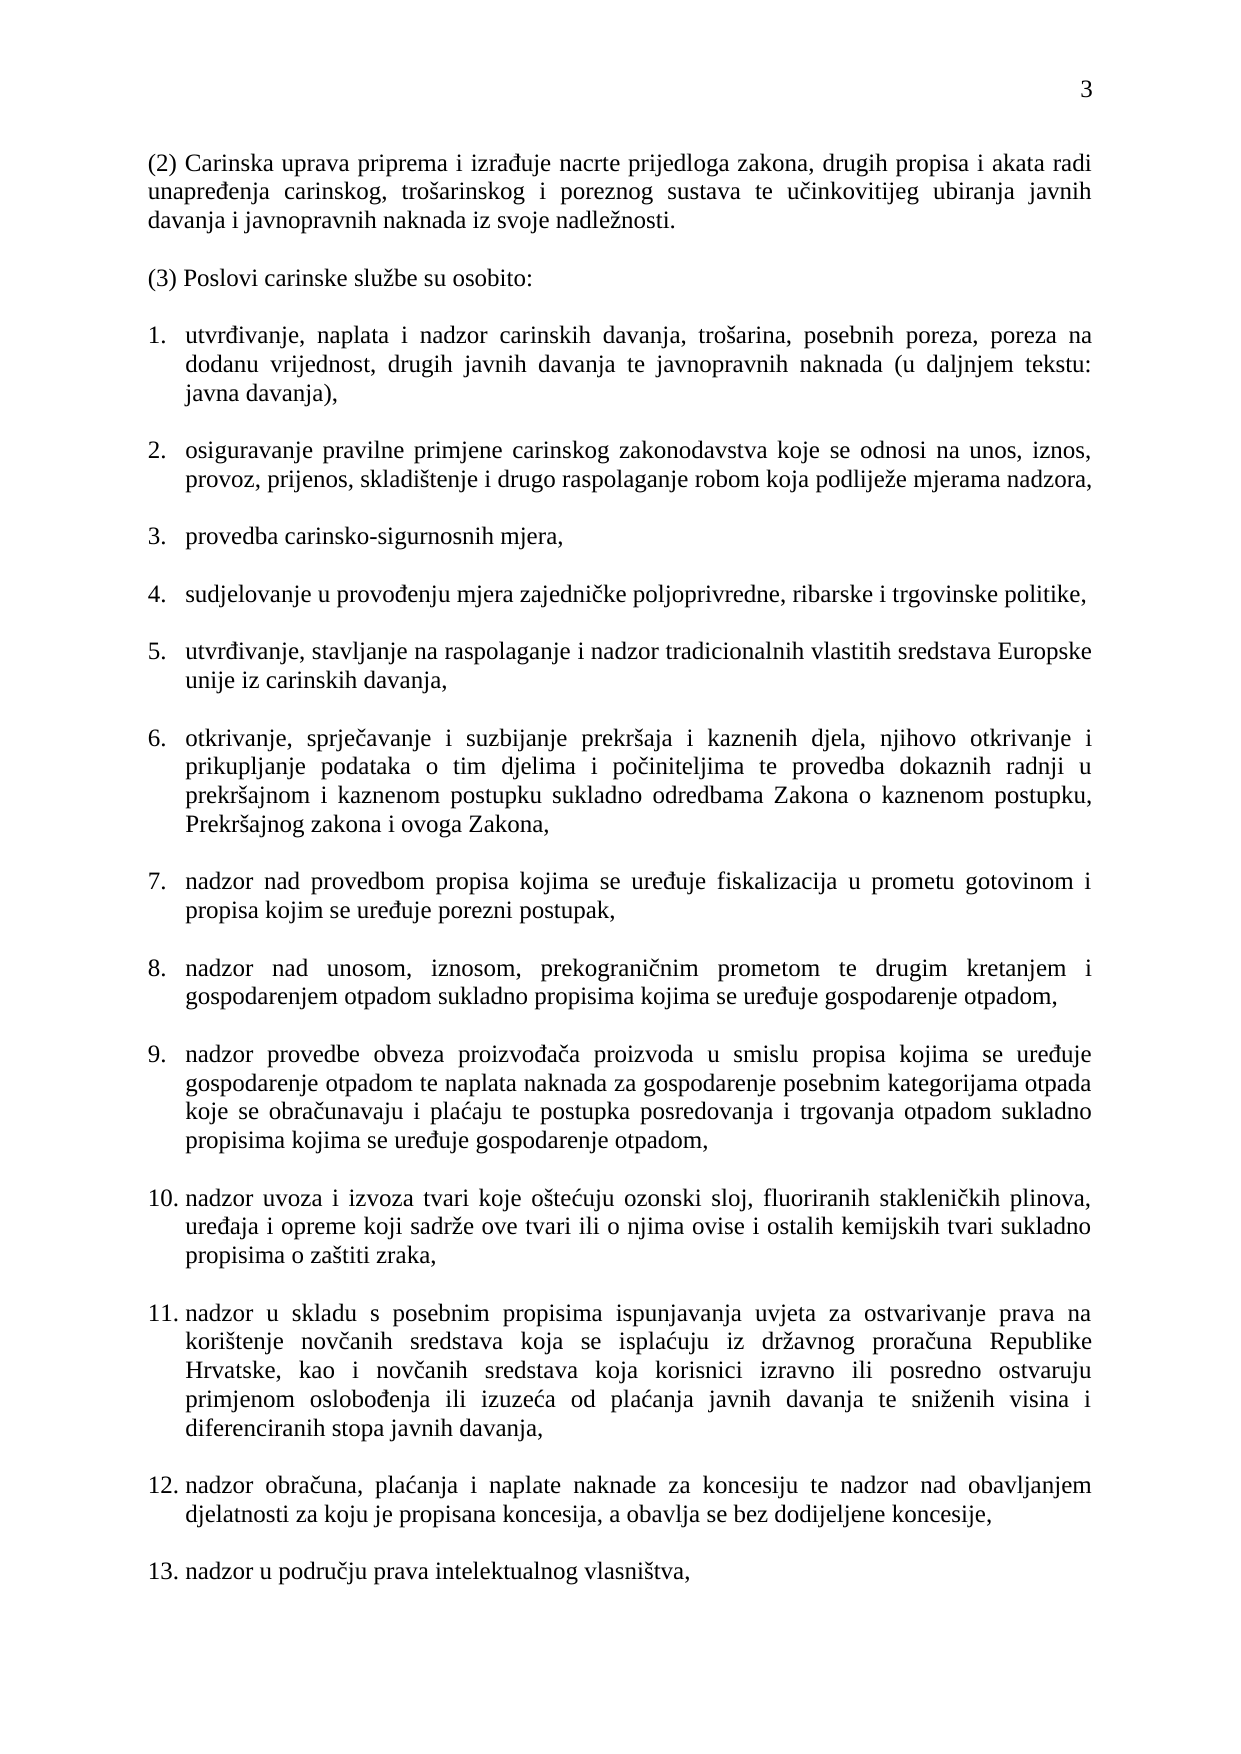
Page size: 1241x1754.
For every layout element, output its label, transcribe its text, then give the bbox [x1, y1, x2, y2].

list nadzor obračuna, plaćanja i naplate naknade za koncesiju te nadzor nad obavljanjem djelatnosti za koju je propisana koncesija, a obavlja se bez dodijeljene koncesije, [148, 1470, 1093, 1528]
list utvrđivanje, stavljanje na raspolaganje i nadzor tradicionalnih vlastitih sredstava Europske unije iz carinskih davanja, [148, 636, 1093, 694]
list nadzor provedbe obveza proizvođača proizvoda u smislu propisa kojima se uređuje gospodarenje otpadom te naplata naknada za gospodarenje posebnim kategorijama otpada koje se obračunavaju i plaćaju te postupka posredovanja i trgovanja otpadom sukladno propisima kojima se uređuje gospodarenje otpadom, [148, 1039, 1093, 1154]
list nadzor nad unosom, iznosom, prekograničnim prometom te drugim kretanjem i gospodarenjem otpadom sukladno propisima kojima se uređuje gospodarenje otpadom, [148, 953, 1093, 1010]
list nadzor u području prava intelektualnog vlasništva, [148, 1556, 1093, 1585]
list nadzor uvoza i izvoza tvari koje oštećuju ozonski sloj, fluoriranih stakleničkih plinova, uređaja i opreme koji sadrže ove tvari ili o njima ovise i ostalih kemijskih tvari sukladno propisima o zaštiti zraka, [148, 1183, 1093, 1269]
list otkrivanje, sprječavanje i suzbijanje prekršaja i kaznenih djela, njihovo otkrivanje i prikupljanje podataka o tim djelima i počiniteljima te provedba dokaznih radnji u prekršajnom i kaznenom postupku sukladno odredbama Zakona o kaznenom postupku, Prekršajnog zakona i ovoga Zakona, [148, 723, 1093, 838]
list sudjelovanje u provođenju mjera zajedničke poljoprivredne, ribarske i trgovinske politike, [148, 579, 1093, 608]
text (2) Carinska uprava priprema i izrađuje nacrte prijedloga zakona, drugih propisa i akata radi unapređenja carinskog, trošarinskog i poreznog sustava te učinkovitijeg ubiranja javnih davanja i javnopravnih naknada iz svoje nadležnosti. [148, 148, 1093, 234]
list osiguravanje pravilne primjene carinskog zakonodavstva koje se odnosi na unos, iznos, provoz, prijenos, skladištenje i drugo raspolaganje robom koja podliježe mjerama nadzora, [148, 435, 1093, 493]
text (3) Poslovi carinske službe su osobito: [148, 263, 1093, 291]
list provedba carinsko-sigurnosnih mjera, [148, 521, 1093, 550]
list nadzor nad provedbom propisa kojima se uređuje fiskalizacija u prometu gotovinom i propisa kojim se uređuje porezni postupak, [148, 866, 1093, 924]
list utvrđivanje, naplata i nadzor carinskih davanja, trošarina, posebnih poreza, poreza na dodanu vrijednost, drugih javnih davanja te javnopravnih naknada (u daljnjem tekstu: javna davanja), [148, 320, 1093, 406]
list nadzor u skladu s posebnim propisima ispunjavanja uvjeta za ostvarivanje prava na korištenje novčanih sredstava koja se isplaćuju iz državnog proračuna Republike Hrvatske, kao i novčanih sredstava koja korisnici izravno ili posredno ostvaruju primjenom oslobođenja ili izuzeća od plaćanja javnih davanja te sniženih visina i diferenciranih stopa javnih davanja, [148, 1298, 1093, 1441]
